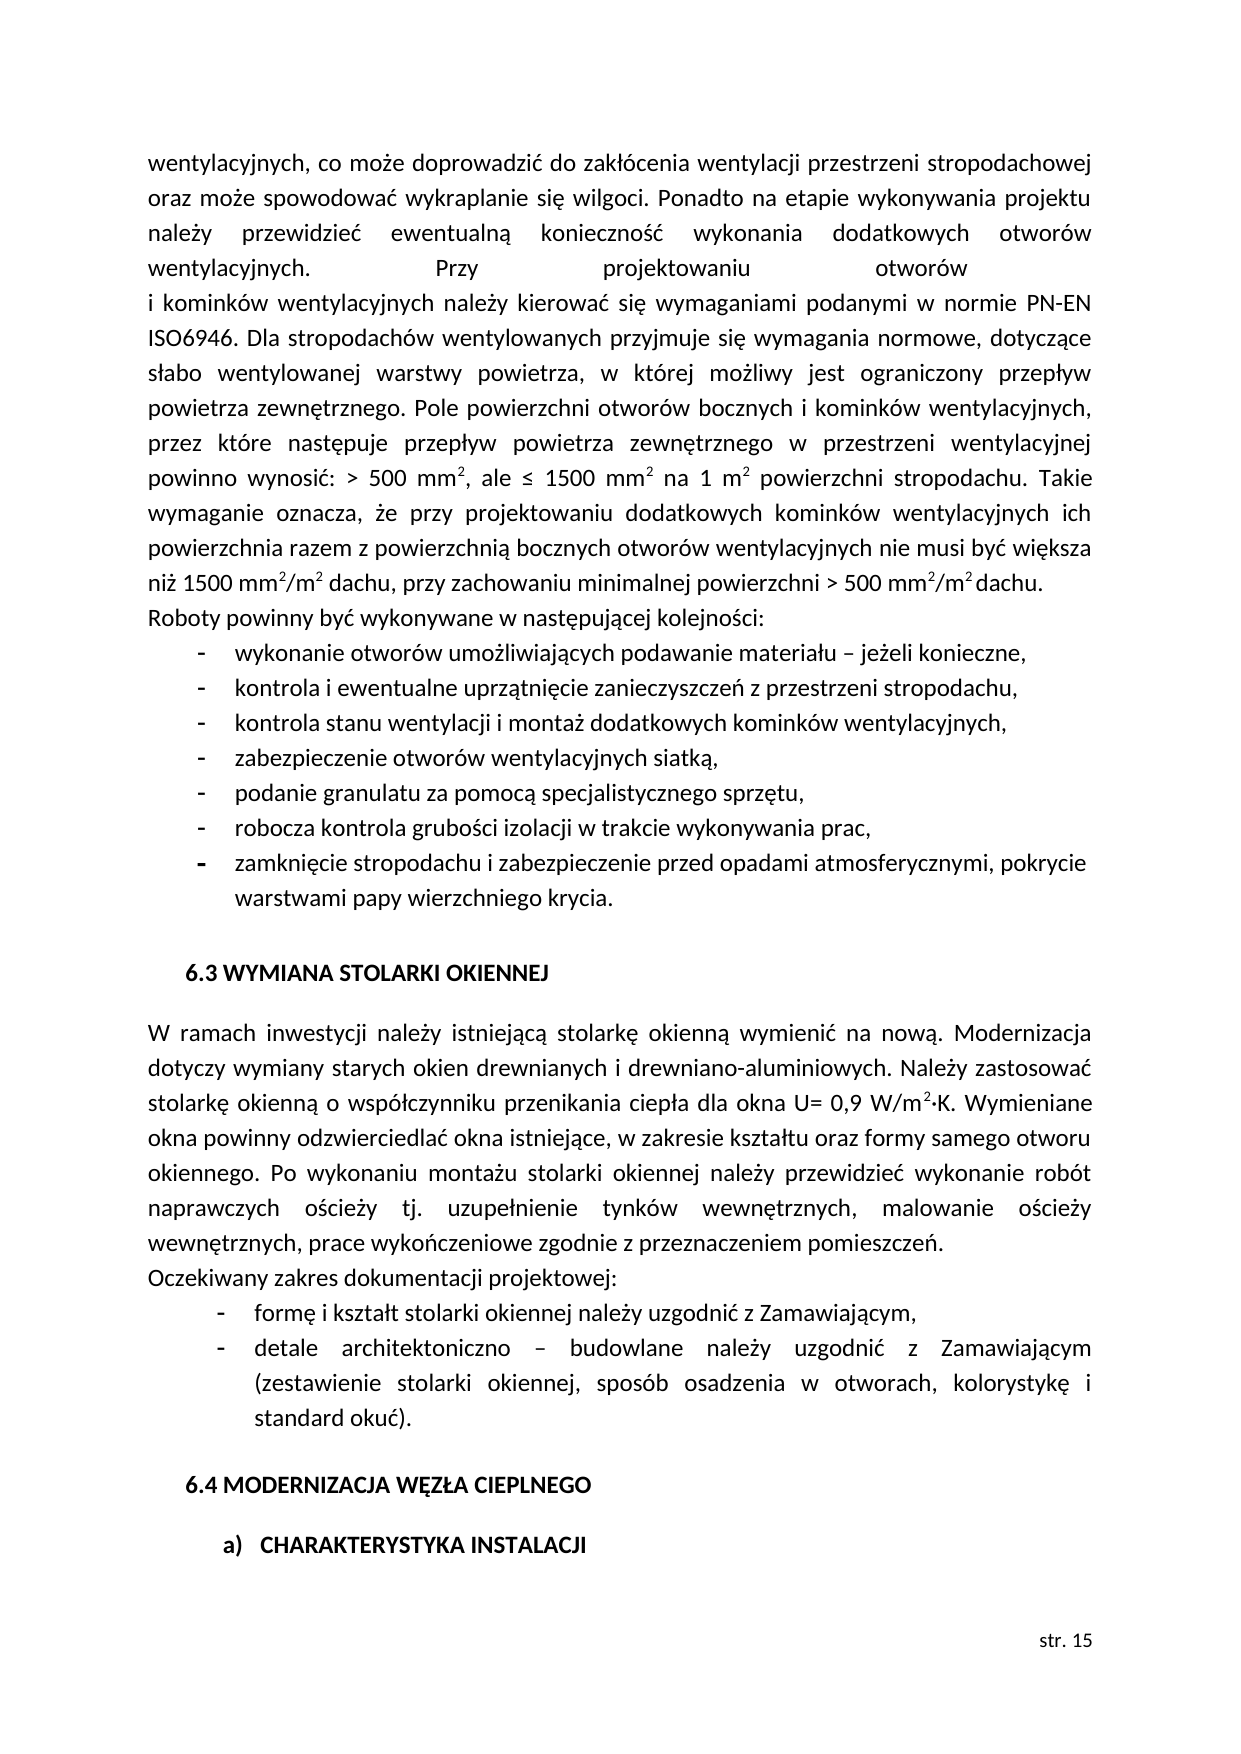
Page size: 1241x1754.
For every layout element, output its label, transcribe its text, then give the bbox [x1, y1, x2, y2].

text Oczekiwany zakres dokumentacji projektowej: [148, 1262, 1093, 1292]
subtitle WYMIANA STOLARKI OKIENNEJ [185, 957, 1093, 987]
subtitle MODERNIZACJA WĘZŁA CIEPLNEGO [185, 1469, 1093, 1499]
list zamknięcie stropodachu i zabezpieczenie przed opadami atmosferycznymi, pokrycie warstwami papy wierzchniego krycia. [197, 848, 1093, 913]
list podanie granulatu za pomocą specjalistycznego sprzętu, [197, 778, 1093, 808]
list detale architektoniczno – budowlane należy uzgodnić z Zamawiającym (zestawienie stolarki okiennej, sposób osadzenia w otworach, kolorystykę i standard okuć). [217, 1332, 1093, 1432]
text W ramach inwestycji należy istniejącą stolarkę okienną wymienić na nową. Modernizacja dotyczy wymiany starych okien drewnianych i drewniano-aluminiowych. Należy zastosować stolarkę okienną o współczynniku przenikania ciepła dla okna U= 0,9 W/m2·K. Wymieniane okna powinny odzwierciedlać okna istniejące, w zakresie kształtu oraz formy samego otworu okiennego. Po wykonaniu montażu stolarki okiennej należy przewidzieć wykonanie robót naprawczych ościeży tj. uzupełnienie tynków wewnętrznych, malowanie ościeży wewnętrznych, prace wykończeniowe zgodnie z przeznaczeniem pomieszczeń. [148, 1017, 1093, 1257]
list robocza kontrola grubości izolacji w trakcie wykonywania prac, [197, 813, 1093, 843]
list zabezpieczenie otworów wentylacyjnych siatką, [197, 743, 1093, 773]
text Roboty powinny być wykonywane w następującej kolejności: [148, 603, 1093, 633]
list kontrola stanu wentylacji i montaż dodatkowych kominków wentylacyjnych, [197, 708, 1093, 738]
list formę i kształt stolarki okiennej należy uzgodnić z Zamawiającym, [217, 1297, 1093, 1327]
subtitle CHARAKTERYSTYKA INSTALACJI [223, 1529, 1093, 1559]
list kontrola i ewentualne uprzątnięcie zanieczyszczeń z przestrzeni stropodachu, [197, 673, 1093, 703]
list wykonanie otworów umożliwiających podawanie materiału – jeżeli konieczne, [197, 638, 1093, 668]
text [148, 148, 1093, 598]
